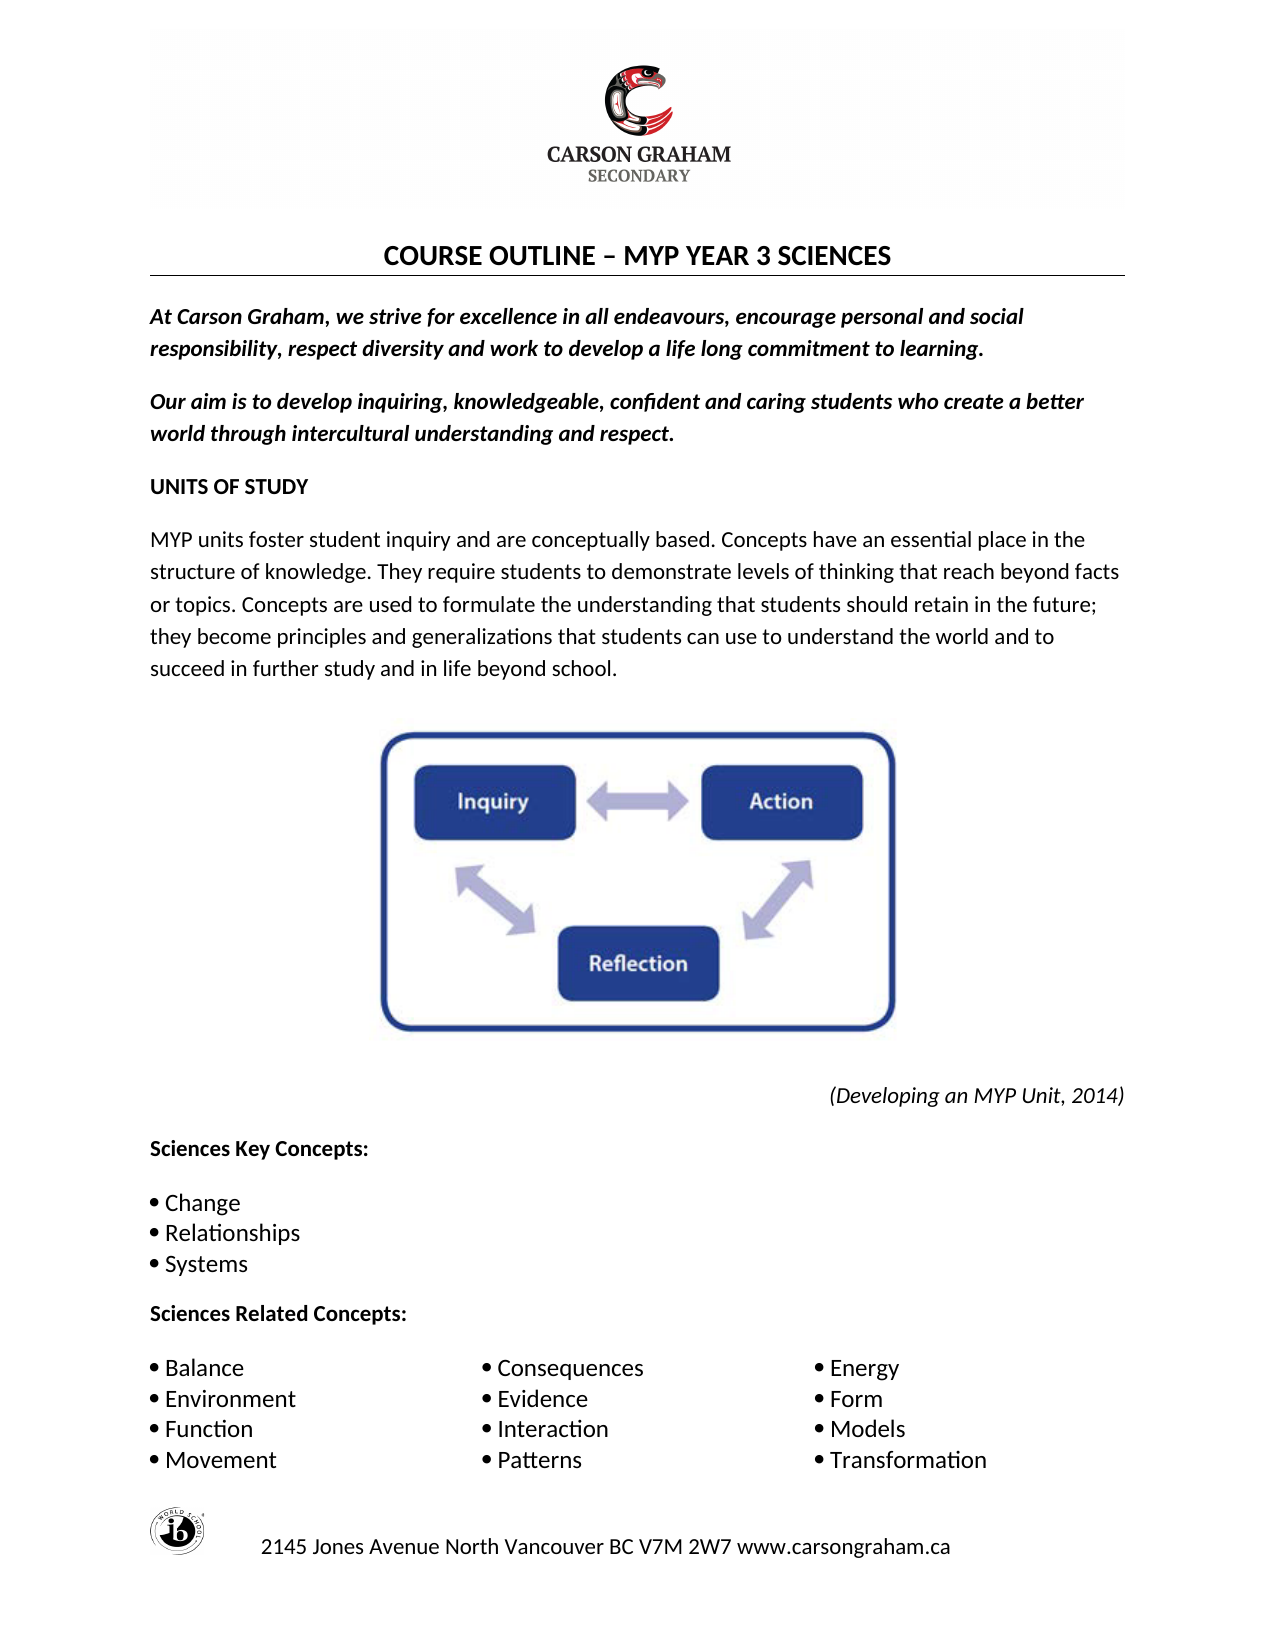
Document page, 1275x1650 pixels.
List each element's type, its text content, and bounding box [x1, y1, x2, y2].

table_header Energy Form Models Transformation [804, 1352, 1136, 1474]
table_header Balance Environment Function Movement [139, 1352, 471, 1474]
picture [368, 718, 907, 1052]
list Change [150, 1187, 1125, 1217]
text UNITS OF STUDY [150, 472, 1125, 500]
text MYP units foster student inquiry and are conceptually based. Concepts have an essential place in the structure of knowledge. They require students to demonstrate levels of thinking that reach beyond facts or topics. Concepts are used to formulate the understanding that students should retain in the future; they become principles and generalizations that students can use to understand the world and to succeed in further study and in life beyond school. [150, 525, 1125, 682]
text At Carson Graham, we strive for excellence in all endeavours, encourage personal and social responsibility, respect diversity and work to develop a life long commitment to learning. [150, 302, 1125, 362]
text Sciences Key Concepts: [150, 1134, 1125, 1162]
list Relationships [150, 1217, 1125, 1248]
list Systems [150, 1248, 1125, 1278]
text COURSE OUTLINE – MYP YEAR 3 SCIENCES [150, 237, 1125, 275]
picture [150, 1507, 205, 1555]
text Sciences Related Concepts: [150, 1299, 1125, 1327]
picture [150, 29, 1125, 209]
text Our aim is to develop inquiring, knowledgeable, confident and caring students who create a better world through intercultural understanding and respect. [150, 387, 1125, 447]
table_header Consequences Evidence Interaction Patterns [471, 1352, 804, 1474]
